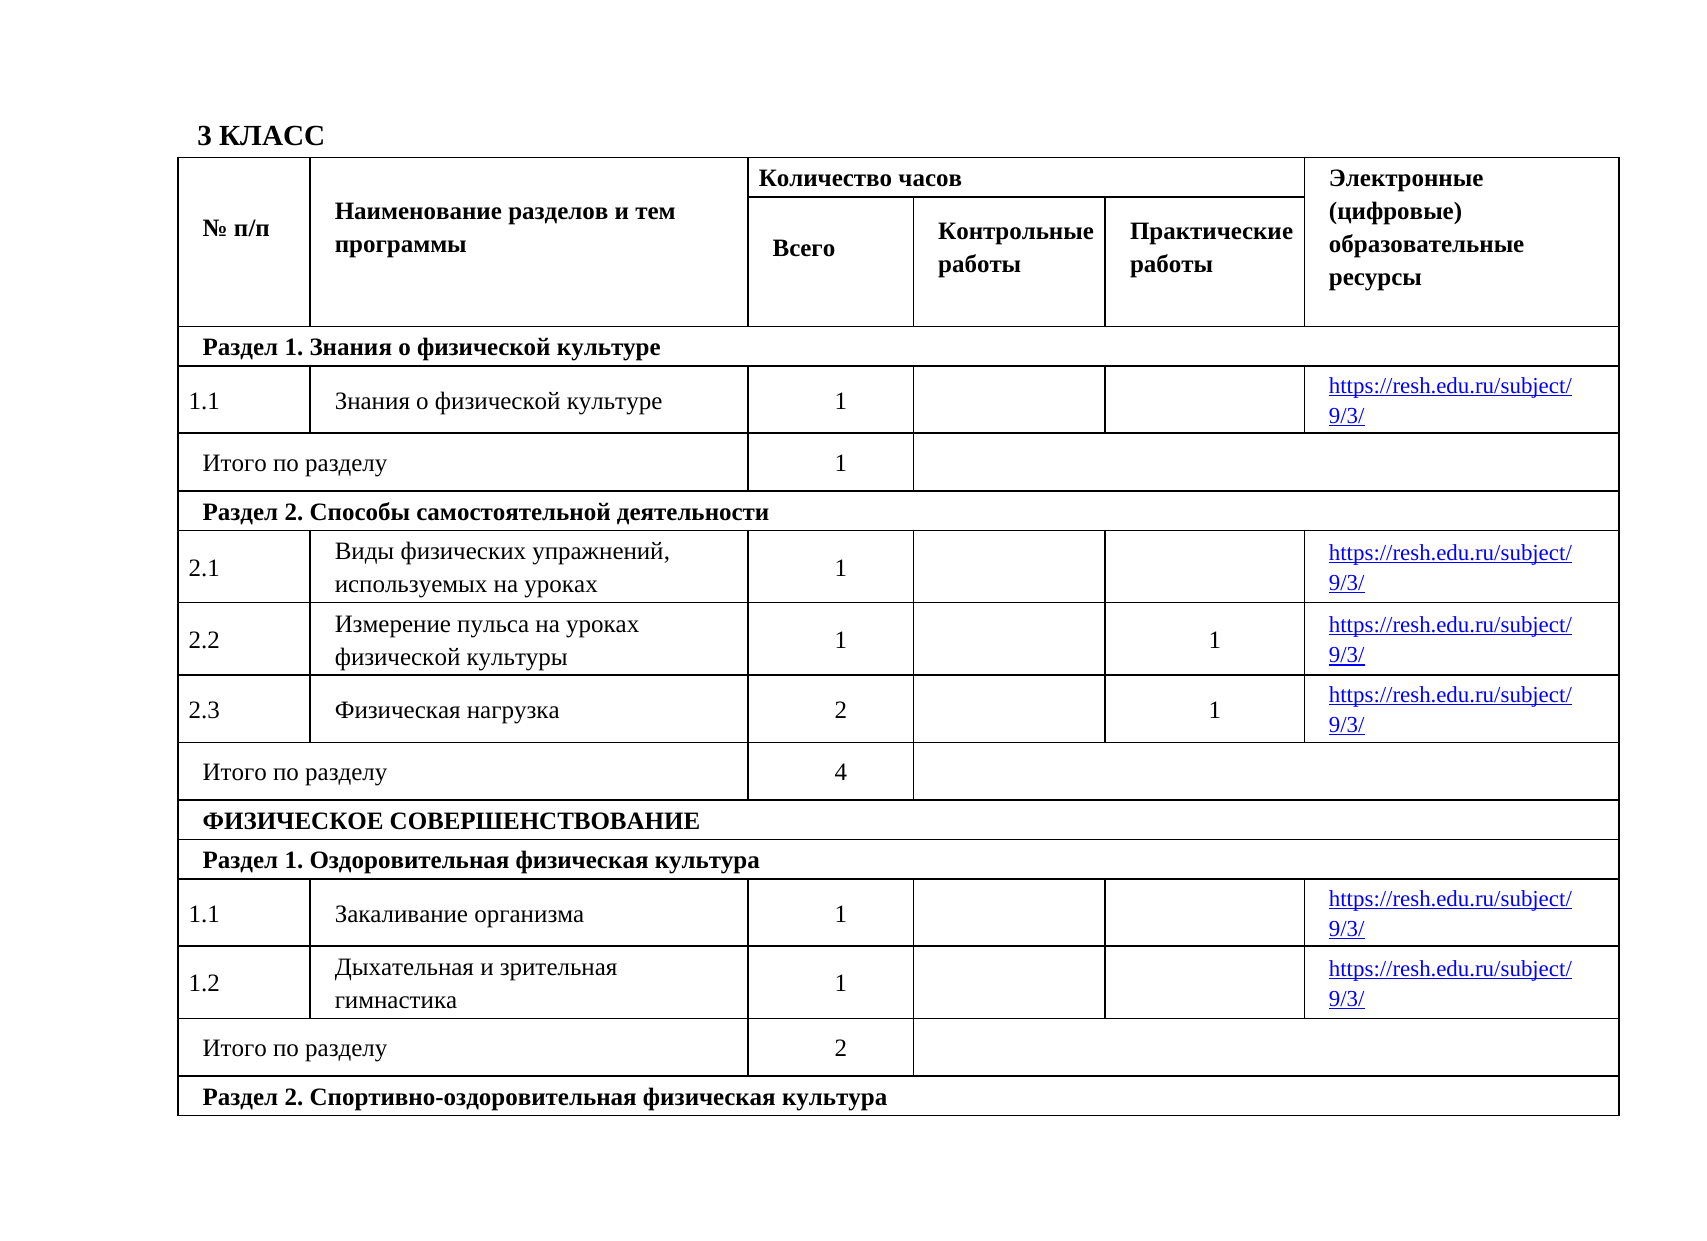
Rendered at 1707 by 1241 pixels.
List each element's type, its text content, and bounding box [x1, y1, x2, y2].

table_cell [914, 367, 1104, 432]
table_cell [914, 676, 1104, 741]
table_cell [1106, 531, 1304, 602]
table_cell Раздел 2. Спортивно-оздоровительная физическая культура [179, 1077, 1618, 1115]
table_cell Раздел 1. Знания о физической культуре [179, 327, 1618, 365]
table_header Электронные (цифровые) образовательные ресурсы [1305, 158, 1618, 326]
table_cell 1 [749, 880, 913, 945]
table_cell Раздел 2. Способы самостоятельной деятельности [179, 492, 1618, 529]
table_cell 2.3 [179, 676, 309, 741]
table_cell 4 [749, 743, 913, 799]
table_cell 1.1 [179, 880, 309, 945]
table_cell https://resh.edu.ru/subject/9/3/ [1305, 880, 1618, 945]
table_cell [1106, 367, 1304, 432]
table_cell [1106, 880, 1304, 945]
table_cell Физическая нагрузка [311, 676, 747, 741]
table_cell Контрольные работы [914, 198, 1104, 326]
table_header Количество часов [749, 158, 1304, 196]
table_cell https://resh.edu.ru/subject/9/3/ [1305, 531, 1618, 602]
table_cell Итого по разделу [179, 434, 747, 490]
table_cell 1 [1106, 676, 1304, 741]
table_cell Знания о физической культуре [311, 367, 747, 432]
table_cell 2.1 [179, 531, 309, 602]
table_cell Итого по разделу [179, 743, 747, 799]
table_cell https://resh.edu.ru/subject/9/3/ [1305, 947, 1618, 1018]
table_cell 1 [749, 434, 913, 490]
table_cell 1 [749, 603, 913, 674]
table_cell 1 [749, 367, 913, 432]
table_cell Закаливание организма [311, 880, 747, 945]
table_cell 1 [749, 947, 913, 1018]
table_cell 2.2 [179, 603, 309, 674]
table_cell [914, 603, 1104, 674]
table_cell 1 [1106, 603, 1304, 674]
table_cell Измерение пульса на уроках физической культуры [311, 603, 747, 674]
table_cell Раздел 1. Оздоровительная физическая культура [179, 840, 1618, 878]
table_cell Практические работы [1106, 198, 1304, 326]
table_cell 1.2 [179, 947, 309, 1018]
table_cell Дыхательная и зрительная гимнастика [311, 947, 747, 1018]
table_cell [914, 947, 1104, 1018]
table_cell Всего [749, 198, 913, 326]
table_cell [1106, 947, 1304, 1018]
text 3 КЛАСС [190, 118, 1618, 152]
table_cell 1.1 [179, 367, 309, 432]
table_cell 2 [749, 676, 913, 741]
table_cell Виды физических упражнений, используемых на уроках [311, 531, 747, 602]
table_cell https://resh.edu.ru/subject/9/3/ [1305, 367, 1618, 432]
table_cell [914, 743, 1618, 799]
table_cell [914, 531, 1104, 602]
table_cell Итого по разделу [179, 1019, 747, 1075]
table_cell ФИЗИЧЕСКОЕ СОВЕРШЕНСТВОВАНИЕ [179, 801, 1618, 839]
table_cell [914, 880, 1104, 945]
table_header № п/п [179, 158, 309, 326]
table_header Наименование разделов и тем программы [311, 158, 747, 326]
table_cell 2 [749, 1019, 913, 1075]
table_cell https://resh.edu.ru/subject/9/3/ [1305, 603, 1618, 674]
table_cell 1 [749, 531, 913, 602]
table_cell https://resh.edu.ru/subject/9/3/ [1305, 676, 1618, 741]
table_cell [914, 434, 1618, 490]
table_cell [914, 1019, 1618, 1075]
